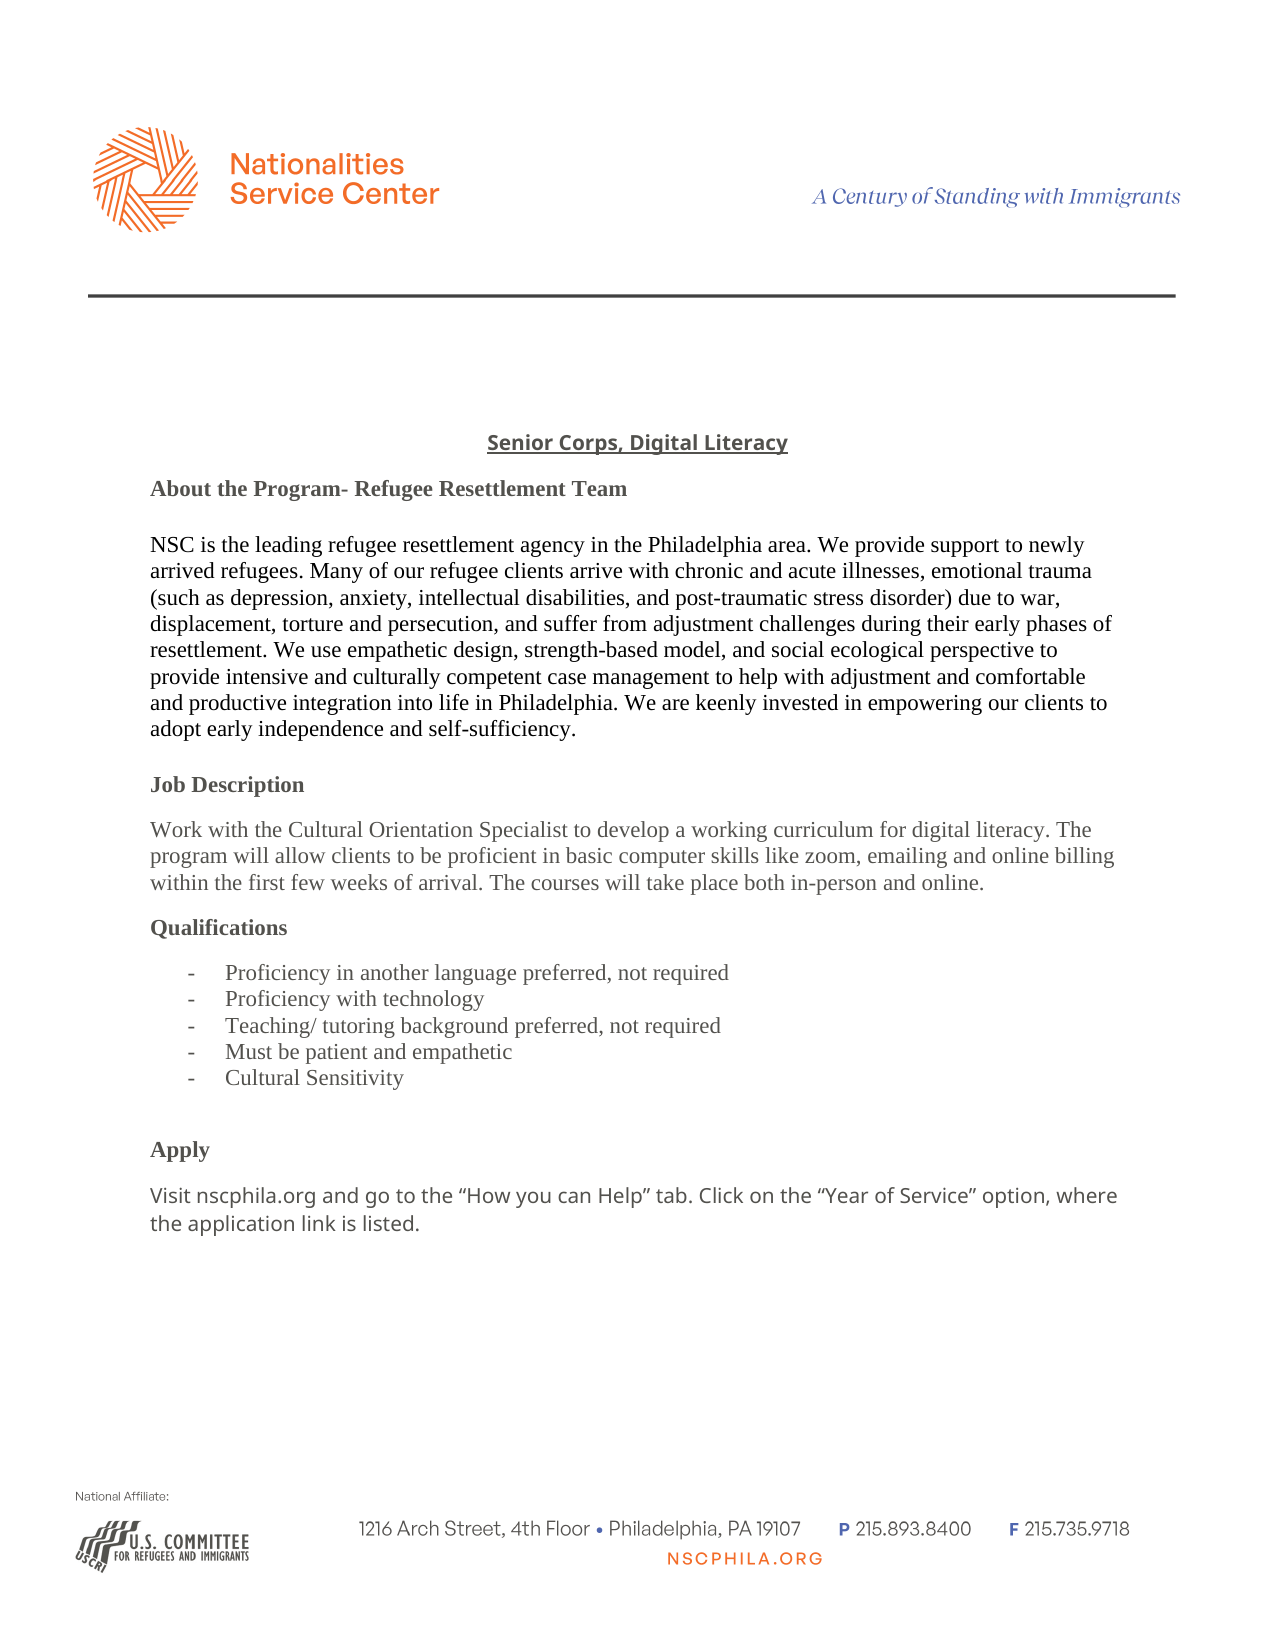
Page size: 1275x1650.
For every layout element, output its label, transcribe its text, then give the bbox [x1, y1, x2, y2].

text Visit nscphila.org and go to the “How you can Help” tab. Click on the “Year of Service” option, where the application link is listed. [150, 1181, 1125, 1238]
text Work with the Cultural Orientation Specialist to develop a working curriculum for digital literacy. The program will allow clients to be proficient in basic computer skills like zoom, emailing and online billing within the first few weeks of arrival. The courses will take place both in-person and online. [150, 816, 1125, 895]
text Qualifications [150, 914, 1125, 940]
list Must be patient and empathetic [187, 1038, 1125, 1064]
picture [0, 0, 1273, 368]
text NSC is the leading refugee resettlement agency in the Philadelphia area. We provide support to newly arrived refugees. Many of our refugee clients arrive with chronic and acute illnesses, emotional trauma (such as depression, anxiety, intellectual disabilities, and post-traumatic stress disorder) due to war, displacement, torture and persecution, and suffer from adjustment challenges during their early phases of resettlement. We use empathetic design, strength-based model, and social ecological perspective to provide intensive and culturally competent case management to help with adjustment and comfortable and productive integration into life in Philadelphia. We are keenly invested in empowering our clients to adopt early independence and self-sufficiency. [150, 531, 1125, 742]
list Proficiency in another language preferred, not required [187, 959, 1125, 985]
text Apply [150, 1136, 1125, 1162]
picture [0, 1459, 1262, 1648]
text Job Description [150, 771, 1125, 797]
list Proficiency with technology [187, 985, 1125, 1012]
list Cultural Sensitivity [187, 1064, 1125, 1091]
text About the Program- Refugee Resettlement Team [150, 475, 1125, 502]
list Teaching/ tutoring background preferred, not required [187, 1012, 1125, 1038]
text Senior Corps, Digital Literacy [150, 428, 1125, 457]
